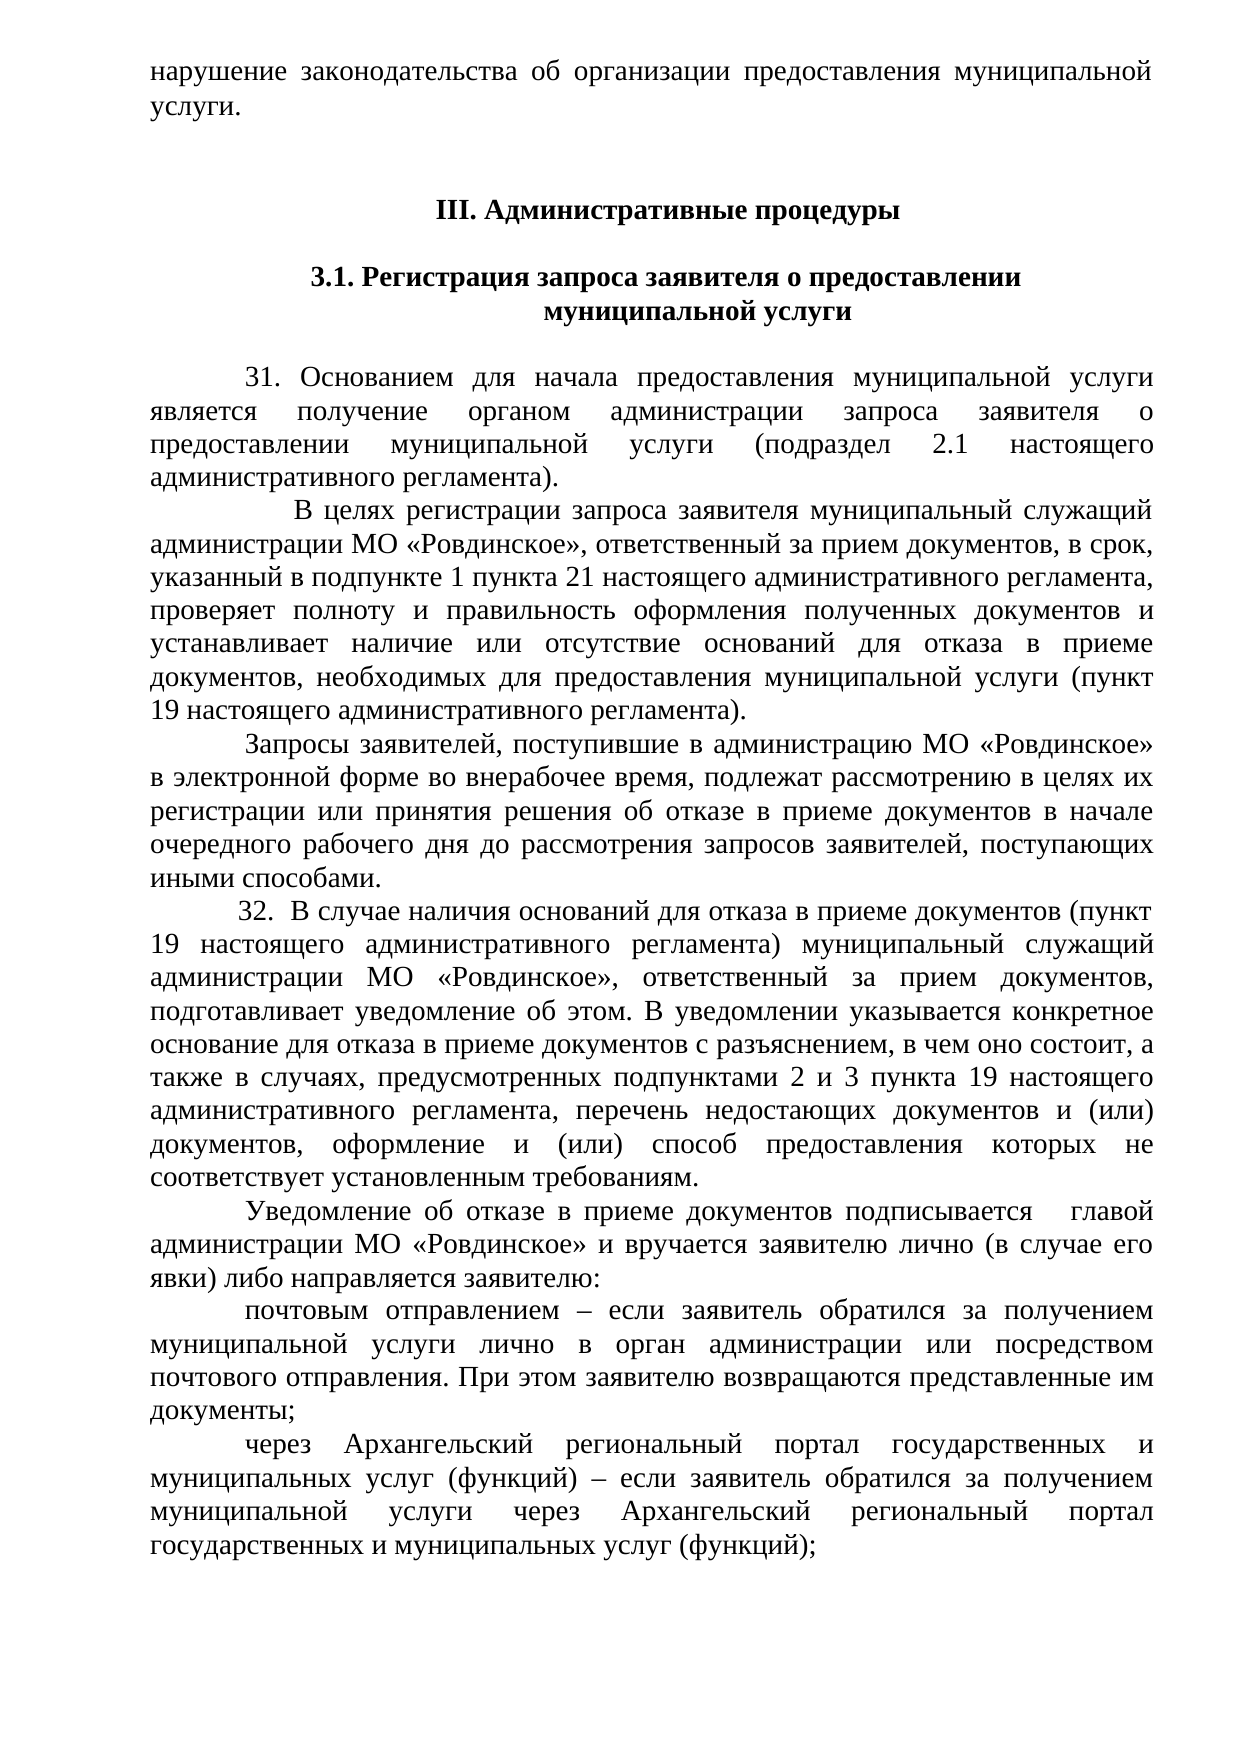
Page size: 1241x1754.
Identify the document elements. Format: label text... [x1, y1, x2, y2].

text III. Административные процедуры [435, 192, 1152, 226]
text через Архангельский региональный портал государственных и муниципальных услуг (функций) – если заявитель обратился за получением муниципальной услуги через Архангельский региональный портал государственных и муниципальных услуг (функций); [150, 1426, 1155, 1561]
text В целях регистрации запроса заявителя муниципальный служащий администрации МО «Ровдинское», ответственный за прием документов, в срок, указанный в подпункте 1 пункта 21 настоящего административного регламента, проверяет полноту и правильность оформления полученных документов и устанавливает наличие или отсутствие оснований для отказа в приеме документов, необходимых для предоставления муниципальной услуги (пункт 19 настоящего административного регламента). [150, 493, 1155, 726]
text Уведомление об отказе в приеме документов подписывается главой администрации МО «Ровдинское» и вручается заявителю лично (в случае его явки) либо направляется заявителю: [150, 1193, 1155, 1293]
text 31. Основанием для начала предоставления муниципальной услуги является получение органом администрации запроса заявителя о предоставлении муниципальной услуги (подраздел 2.1 настоящего административного регламента). [150, 360, 1155, 493]
text почтовым отправлением – если заявитель обратился за получением муниципальной услуги лично в орган администрации или посредством почтового отправления. При этом заявителю возвращаются представленные им документы; [150, 1293, 1155, 1426]
text Запросы заявителей, поступившие в администрацию МО «Ровдинское» в электронной форме во внерабочее время, подлежат рассмотрению в целях их регистрации или принятия решения об отказе в приеме документов в начале очередного рабочего дня до рассмотрения запросов заявителей, поступающих иными способами. [150, 726, 1155, 893]
text 32. В случае наличия оснований для отказа в приеме документов (пункт 19 настоящего административного регламента) муниципальный служащий администрации МО «Ровдинское», ответственный за прием документов, подготавливает уведомление об этом. В уведомлении указывается конкретное основание для отказа в приеме документов с разъяснением, в чем оно состоит, а также в случаях, предусмотренных подпунктами 2 и 3 пункта 19 настоящего административного регламента, перечень недостающих документов и (или) документов, оформление и (или) способ предоставления которых не соответствует установленным требованиям. [150, 893, 1155, 1192]
text муниципальной услуги [150, 293, 1240, 327]
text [150, 53, 1152, 122]
text 3.1. Регистрация запроса заявителя о предоставлении [310, 259, 1152, 293]
